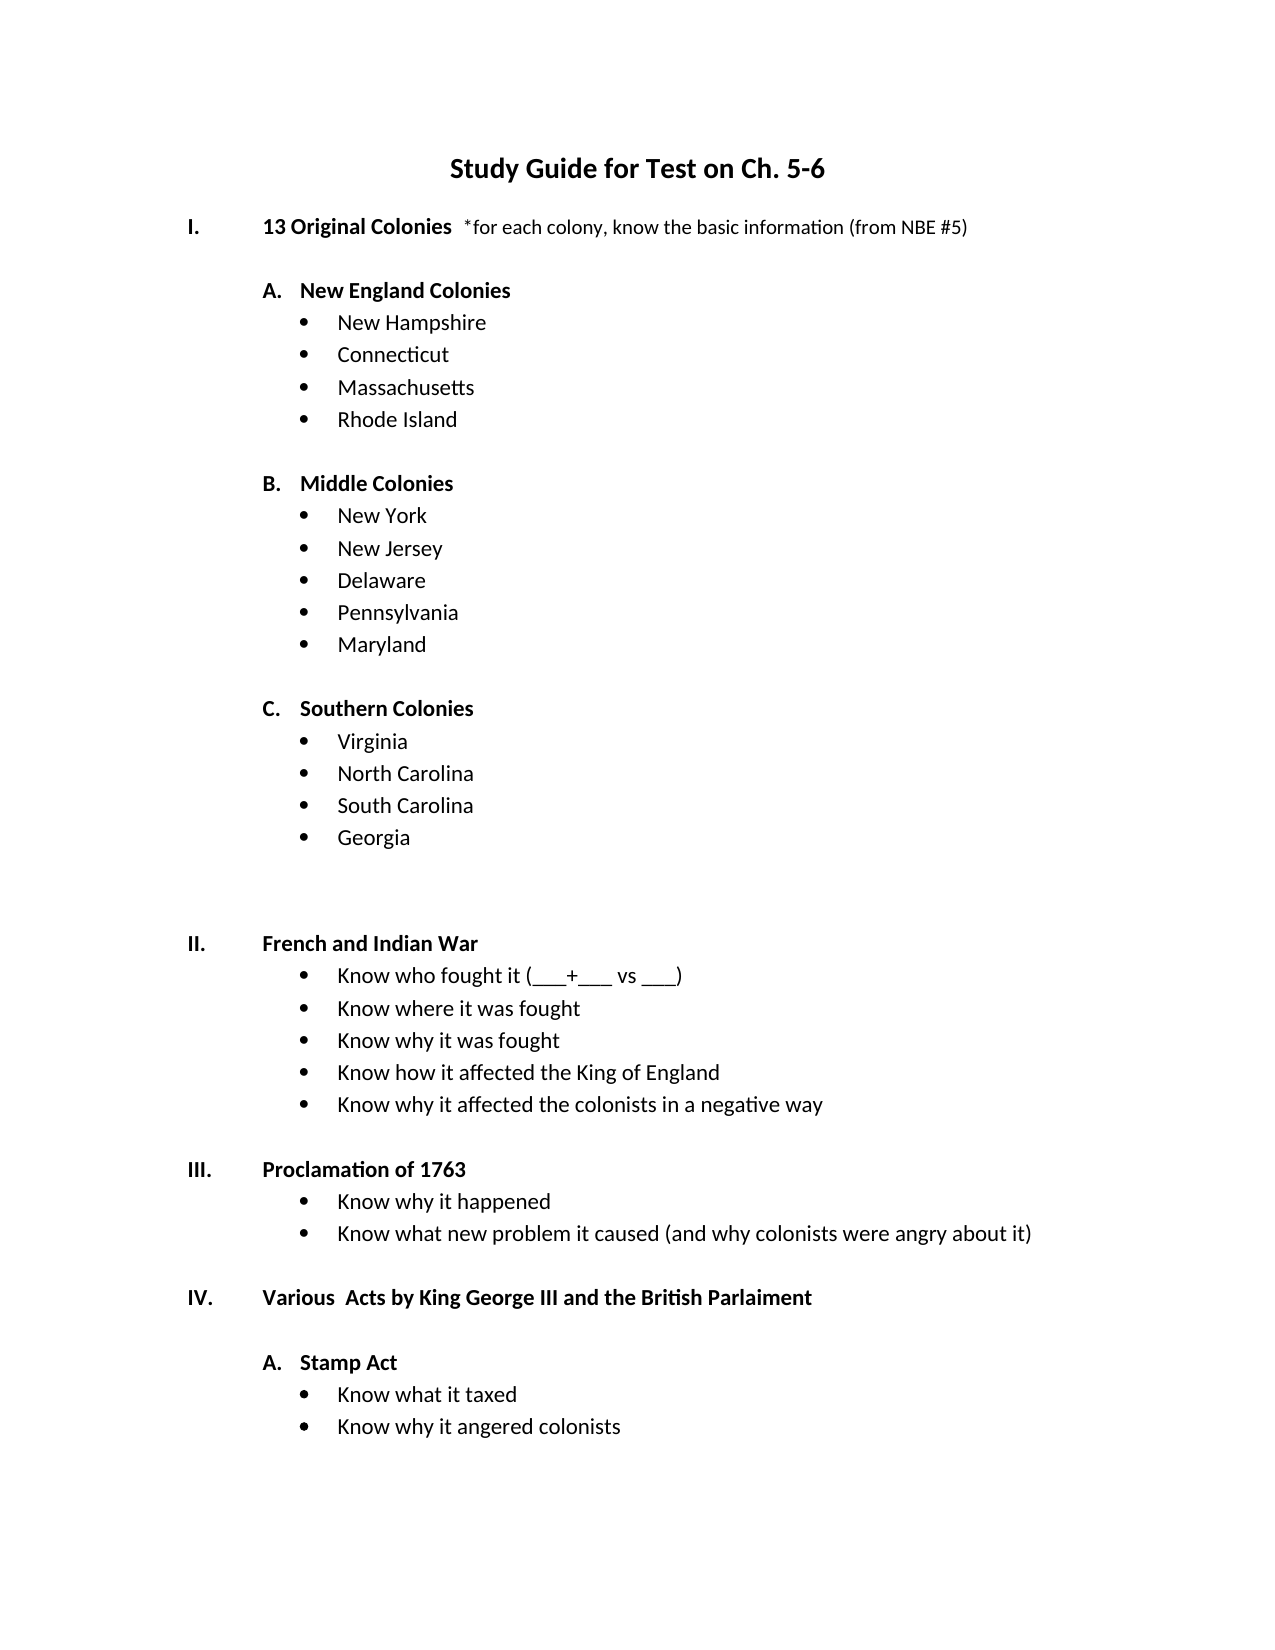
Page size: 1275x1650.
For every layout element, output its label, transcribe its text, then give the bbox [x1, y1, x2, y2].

list South Carolina [300, 791, 1125, 819]
list New Hampshire [300, 308, 1125, 336]
list Know what new problem it caused (and why colonists were angry about it) [300, 1219, 1125, 1247]
list Stamp Act [262, 1348, 1125, 1376]
list Know why it affected the colonists in a negative way [300, 1090, 1125, 1118]
list New Jersey [300, 534, 1125, 562]
list Know how it affected the King of England [300, 1058, 1125, 1086]
list French and Indian War [187, 929, 1125, 957]
list North Carolina [300, 759, 1125, 787]
list Know why it was fought [300, 1026, 1125, 1054]
list Know why it angered colonists [300, 1412, 1125, 1440]
text Study Guide for Test on Ch. 5-6 [150, 150, 1125, 186]
list Georgia [300, 823, 1125, 851]
list Know why it happened [300, 1187, 1125, 1215]
list Know where it was fought [300, 994, 1125, 1022]
list 13 Original Colonies *for each colony, know the basic information (from NBE #5) [187, 212, 1125, 240]
list Middle Colonies [262, 469, 1125, 497]
list Know who fought it (___+___ vs ___) [300, 962, 1125, 989]
list Know what it taxed [300, 1380, 1125, 1408]
list Pennsylvania [300, 598, 1125, 626]
list Virginia [300, 727, 1125, 755]
list New York [300, 501, 1125, 529]
list Proclamation of 1763 [187, 1155, 1125, 1183]
list Massachusetts [300, 373, 1125, 401]
list Southern Colonies [262, 694, 1125, 723]
list Various Acts by King George III and the British Parlaiment [187, 1283, 1125, 1311]
list Connecticut [300, 341, 1125, 368]
list Maryland [300, 630, 1125, 658]
list New England Colonies [262, 276, 1125, 304]
list Delaware [300, 566, 1125, 594]
list Rhode Island [300, 405, 1125, 433]
